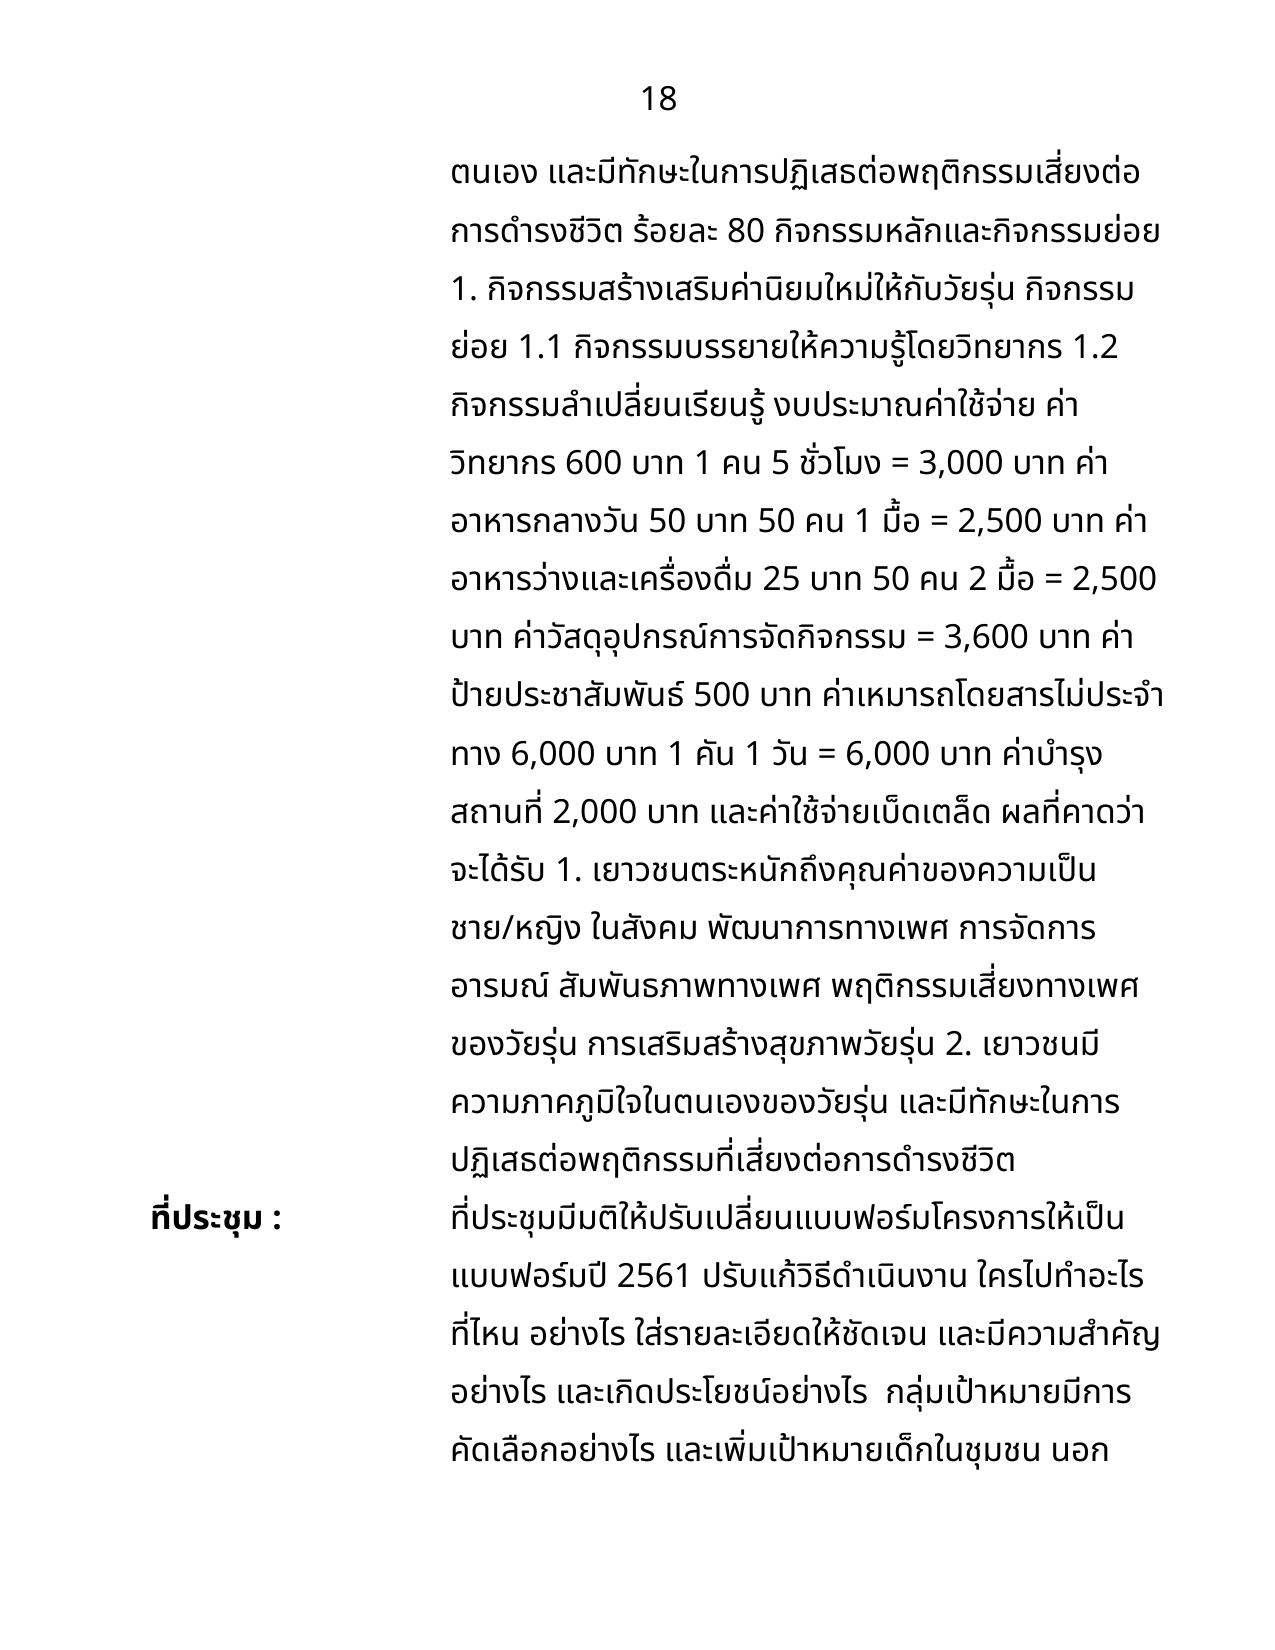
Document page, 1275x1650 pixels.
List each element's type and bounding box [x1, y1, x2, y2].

text [150, 148, 1167, 1186]
text [150, 1194, 1167, 1476]
